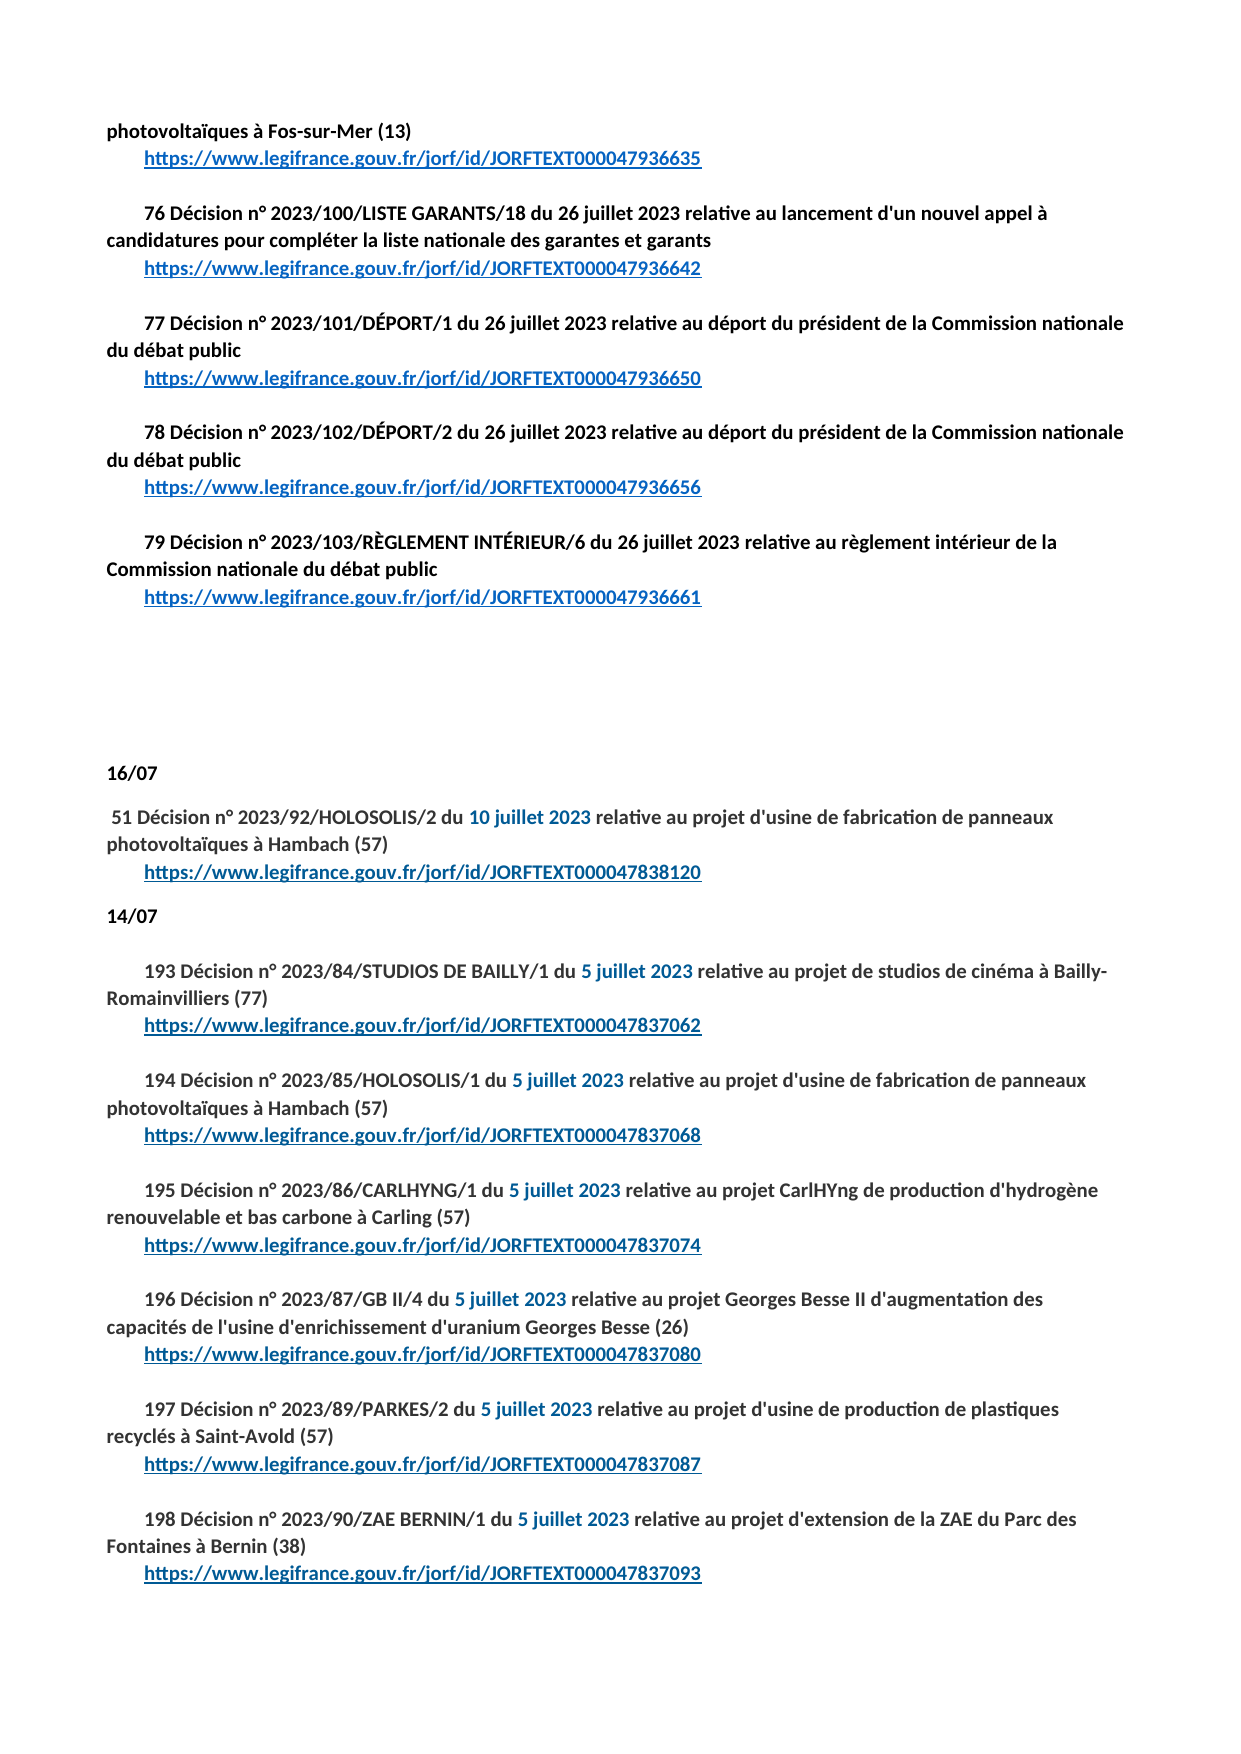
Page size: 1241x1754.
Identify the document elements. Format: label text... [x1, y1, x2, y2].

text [106, 118, 1128, 609]
text 51 Décision n° 2023/92/HOLOSOLIS/2 du 10 juillet 2023 relative au projet d'usine de fabrication de panneaux photovoltaïques à Hambach (57) https://www.legifrance.gouv.fr/jorf/id/JORFTEXT000047838120 [106, 804, 1128, 884]
text 16/07 [106, 760, 1128, 786]
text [106, 903, 1128, 1613]
